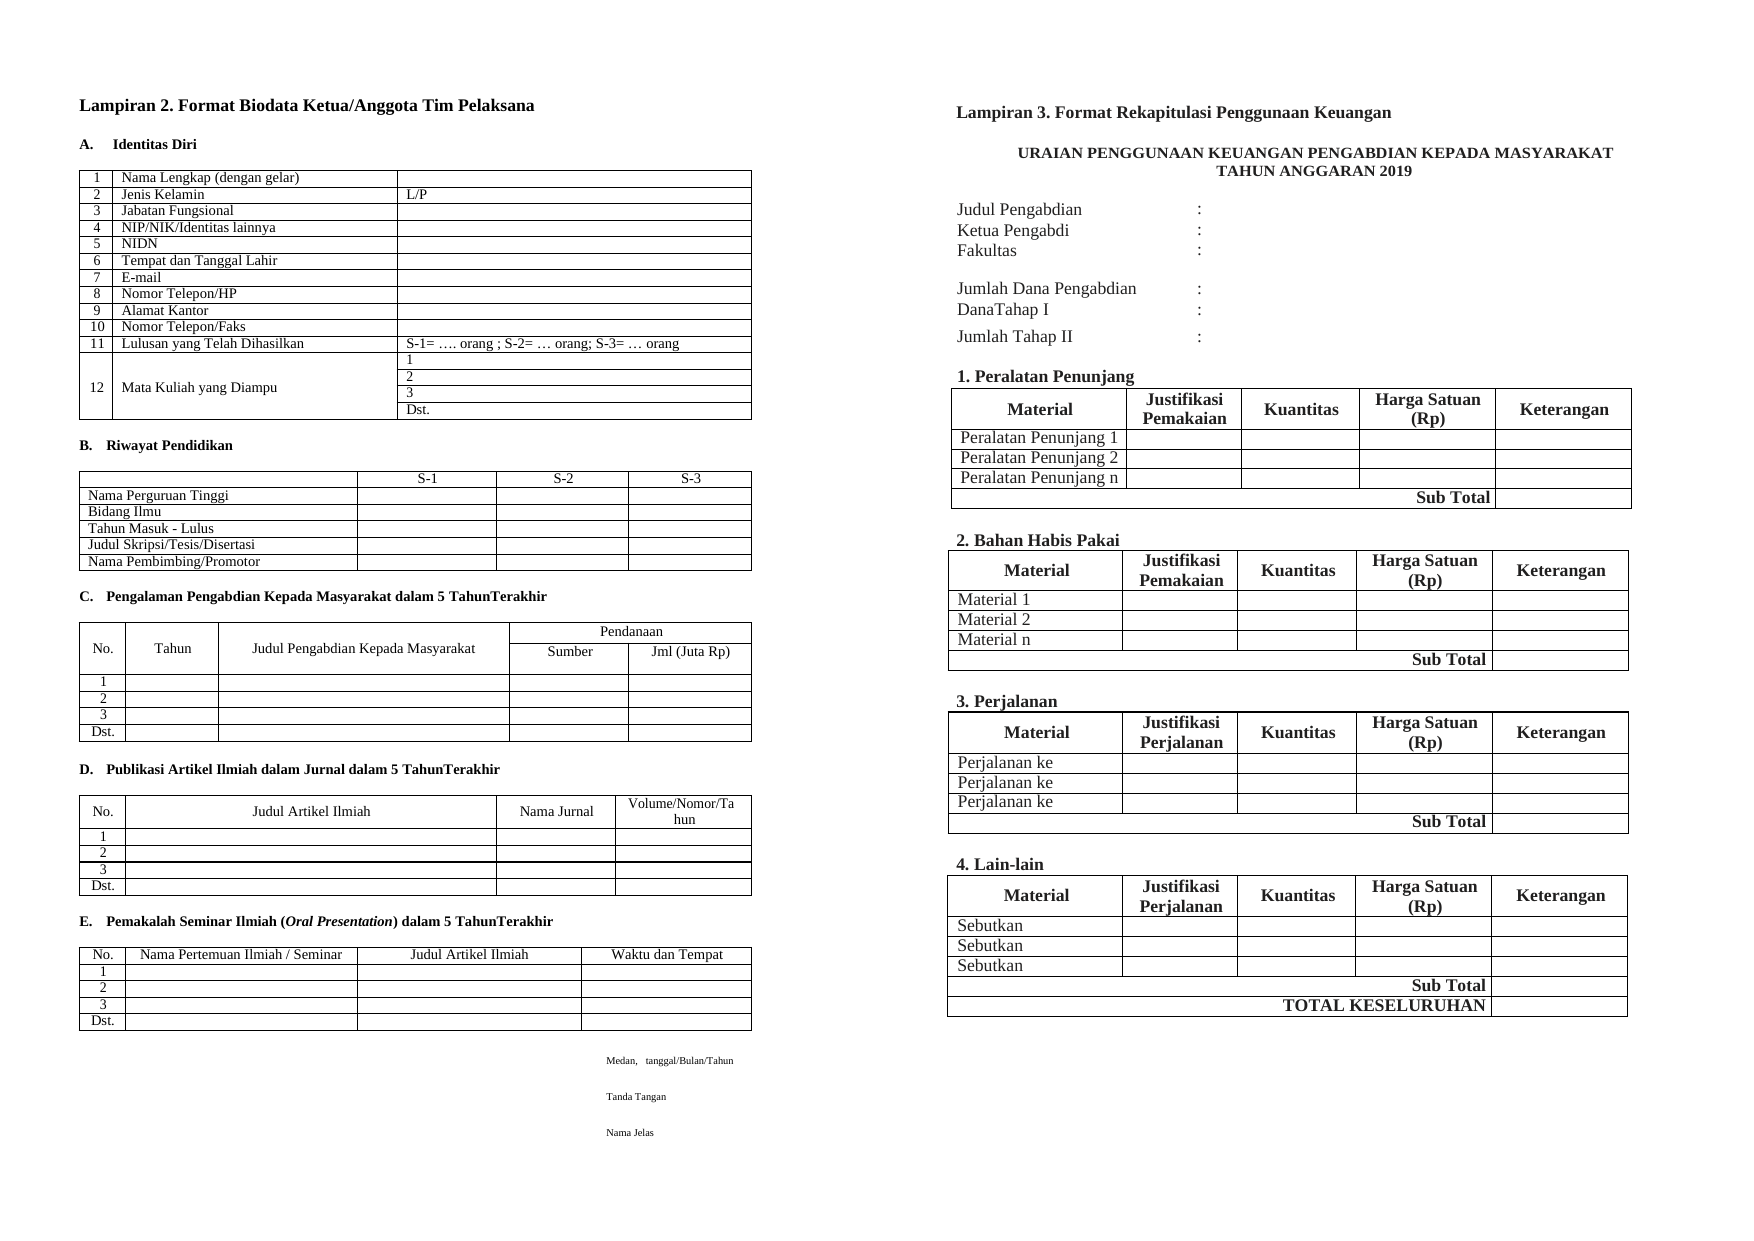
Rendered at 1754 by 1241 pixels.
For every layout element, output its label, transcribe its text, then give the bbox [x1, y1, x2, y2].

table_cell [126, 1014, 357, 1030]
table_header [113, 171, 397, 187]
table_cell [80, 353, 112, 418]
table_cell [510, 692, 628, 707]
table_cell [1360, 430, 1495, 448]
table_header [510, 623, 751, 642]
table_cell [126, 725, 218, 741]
list Lain-lain [956, 854, 1731, 874]
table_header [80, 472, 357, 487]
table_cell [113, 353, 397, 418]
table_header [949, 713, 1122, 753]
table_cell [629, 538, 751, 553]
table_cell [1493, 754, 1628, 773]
subtitle Bahan Habis Pakai [956, 529, 1731, 550]
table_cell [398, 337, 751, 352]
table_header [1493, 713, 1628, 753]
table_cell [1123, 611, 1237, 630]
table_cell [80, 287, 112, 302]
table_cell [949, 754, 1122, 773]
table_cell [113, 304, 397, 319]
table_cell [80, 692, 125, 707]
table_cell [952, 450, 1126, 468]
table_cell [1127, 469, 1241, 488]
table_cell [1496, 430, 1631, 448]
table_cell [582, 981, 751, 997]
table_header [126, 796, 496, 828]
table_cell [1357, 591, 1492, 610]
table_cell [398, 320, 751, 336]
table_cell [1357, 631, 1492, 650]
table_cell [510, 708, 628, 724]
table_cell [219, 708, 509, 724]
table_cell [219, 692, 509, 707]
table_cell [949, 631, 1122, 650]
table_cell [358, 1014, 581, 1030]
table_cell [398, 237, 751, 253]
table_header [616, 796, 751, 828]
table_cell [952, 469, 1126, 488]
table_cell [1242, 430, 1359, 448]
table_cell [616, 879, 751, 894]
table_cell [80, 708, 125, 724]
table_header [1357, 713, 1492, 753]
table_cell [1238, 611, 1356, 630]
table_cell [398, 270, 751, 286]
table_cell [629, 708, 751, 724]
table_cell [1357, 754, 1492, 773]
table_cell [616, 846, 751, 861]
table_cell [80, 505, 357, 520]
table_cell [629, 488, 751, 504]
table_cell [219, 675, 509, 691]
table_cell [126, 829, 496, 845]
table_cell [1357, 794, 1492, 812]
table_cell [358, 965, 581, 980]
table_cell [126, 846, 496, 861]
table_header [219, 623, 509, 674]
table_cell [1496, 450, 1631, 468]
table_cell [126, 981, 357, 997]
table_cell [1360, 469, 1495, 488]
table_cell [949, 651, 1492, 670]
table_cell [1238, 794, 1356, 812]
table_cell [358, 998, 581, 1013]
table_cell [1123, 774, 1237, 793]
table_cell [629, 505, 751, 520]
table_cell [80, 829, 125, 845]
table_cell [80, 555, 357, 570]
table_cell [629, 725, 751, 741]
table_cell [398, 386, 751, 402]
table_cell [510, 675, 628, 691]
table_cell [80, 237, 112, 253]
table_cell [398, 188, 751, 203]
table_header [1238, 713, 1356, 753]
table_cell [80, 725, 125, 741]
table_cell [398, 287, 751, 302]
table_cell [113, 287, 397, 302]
list Pengalaman Pengabdian Kepada Masyarakat dalam 5 TahunTerakhir [79, 588, 756, 605]
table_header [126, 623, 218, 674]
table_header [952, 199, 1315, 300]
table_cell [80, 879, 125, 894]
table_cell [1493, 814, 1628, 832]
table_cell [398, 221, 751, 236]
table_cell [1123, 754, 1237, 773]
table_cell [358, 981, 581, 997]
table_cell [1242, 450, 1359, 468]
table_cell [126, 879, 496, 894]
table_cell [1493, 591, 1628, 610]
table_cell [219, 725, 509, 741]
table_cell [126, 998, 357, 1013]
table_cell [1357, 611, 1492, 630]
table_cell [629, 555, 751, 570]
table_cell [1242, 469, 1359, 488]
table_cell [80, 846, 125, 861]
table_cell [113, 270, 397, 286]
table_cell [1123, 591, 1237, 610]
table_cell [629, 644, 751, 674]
list Riwayat Pendidikan [79, 437, 756, 453]
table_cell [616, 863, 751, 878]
list Publikasi Artikel Ilmiah dalam Jurnal dalam 5 TahunTerakhir [79, 761, 756, 777]
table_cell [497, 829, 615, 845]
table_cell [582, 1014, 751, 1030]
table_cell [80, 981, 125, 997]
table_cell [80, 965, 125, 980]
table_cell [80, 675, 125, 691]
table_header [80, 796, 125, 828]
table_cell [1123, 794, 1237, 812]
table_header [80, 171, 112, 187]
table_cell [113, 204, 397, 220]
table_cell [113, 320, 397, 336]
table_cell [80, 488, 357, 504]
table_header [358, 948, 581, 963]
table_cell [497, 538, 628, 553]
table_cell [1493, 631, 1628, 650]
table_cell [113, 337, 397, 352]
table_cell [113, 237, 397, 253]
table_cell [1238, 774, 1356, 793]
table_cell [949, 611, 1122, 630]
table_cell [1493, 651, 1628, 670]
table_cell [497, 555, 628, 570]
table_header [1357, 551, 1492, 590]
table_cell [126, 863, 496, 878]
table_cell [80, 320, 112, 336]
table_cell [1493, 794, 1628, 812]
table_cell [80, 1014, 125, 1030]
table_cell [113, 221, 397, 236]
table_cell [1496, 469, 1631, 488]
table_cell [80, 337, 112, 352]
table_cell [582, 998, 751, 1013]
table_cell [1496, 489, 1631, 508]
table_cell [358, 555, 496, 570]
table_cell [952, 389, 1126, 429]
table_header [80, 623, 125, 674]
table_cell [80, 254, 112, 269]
text URAIAN PENGGUNAAN KEUANGAN PENGABDIAN KEPADA MASYARAKAT TAHUN ANGGARAN 2019 [1017, 143, 1618, 180]
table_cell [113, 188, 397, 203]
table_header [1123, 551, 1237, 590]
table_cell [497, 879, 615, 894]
subtitle Lampiran 2. Format Biodata Ketua/Anggota Tim Pelaksana [79, 95, 756, 115]
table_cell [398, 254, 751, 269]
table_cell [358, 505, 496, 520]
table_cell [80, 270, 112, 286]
subtitle Lampiran 3. Format Rekapitulasi Penggunaan Keuangan [956, 102, 1731, 122]
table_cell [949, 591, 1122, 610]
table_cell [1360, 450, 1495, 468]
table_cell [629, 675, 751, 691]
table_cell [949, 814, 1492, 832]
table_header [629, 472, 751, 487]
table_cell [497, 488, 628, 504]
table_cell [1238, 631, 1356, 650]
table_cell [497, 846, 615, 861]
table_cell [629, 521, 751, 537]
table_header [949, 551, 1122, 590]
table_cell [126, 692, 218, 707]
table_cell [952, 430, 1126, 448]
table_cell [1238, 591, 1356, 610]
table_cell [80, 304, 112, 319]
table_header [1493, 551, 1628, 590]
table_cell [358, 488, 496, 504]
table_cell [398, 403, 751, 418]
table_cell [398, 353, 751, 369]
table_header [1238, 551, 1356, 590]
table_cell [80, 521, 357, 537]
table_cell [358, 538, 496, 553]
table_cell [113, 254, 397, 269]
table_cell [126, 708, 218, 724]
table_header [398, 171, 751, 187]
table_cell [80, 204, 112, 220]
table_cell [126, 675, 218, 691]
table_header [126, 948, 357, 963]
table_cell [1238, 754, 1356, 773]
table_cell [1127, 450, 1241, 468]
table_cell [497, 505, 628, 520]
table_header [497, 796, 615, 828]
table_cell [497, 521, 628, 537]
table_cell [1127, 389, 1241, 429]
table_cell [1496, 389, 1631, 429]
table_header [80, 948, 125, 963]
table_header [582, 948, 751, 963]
list Pemakalah Seminar Ilmiah (Oral Presentation) dalam 5 TahunTerakhir [79, 912, 756, 929]
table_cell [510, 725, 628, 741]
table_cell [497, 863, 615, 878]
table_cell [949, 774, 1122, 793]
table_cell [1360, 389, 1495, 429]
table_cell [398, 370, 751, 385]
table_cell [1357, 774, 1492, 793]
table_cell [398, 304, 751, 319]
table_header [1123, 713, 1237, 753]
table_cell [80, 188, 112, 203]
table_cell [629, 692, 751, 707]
list Perjalanan [956, 691, 1731, 711]
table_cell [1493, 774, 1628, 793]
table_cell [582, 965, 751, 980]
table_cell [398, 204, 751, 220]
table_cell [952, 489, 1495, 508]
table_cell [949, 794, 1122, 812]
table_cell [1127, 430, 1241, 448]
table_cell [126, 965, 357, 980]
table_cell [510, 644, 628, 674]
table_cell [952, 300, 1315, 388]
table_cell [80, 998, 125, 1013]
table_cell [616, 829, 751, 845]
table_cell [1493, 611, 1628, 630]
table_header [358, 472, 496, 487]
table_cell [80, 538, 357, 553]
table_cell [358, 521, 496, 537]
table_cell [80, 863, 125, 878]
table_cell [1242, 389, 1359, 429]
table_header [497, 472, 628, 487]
list Identitas Diri [79, 136, 756, 152]
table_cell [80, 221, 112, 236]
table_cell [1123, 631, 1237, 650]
